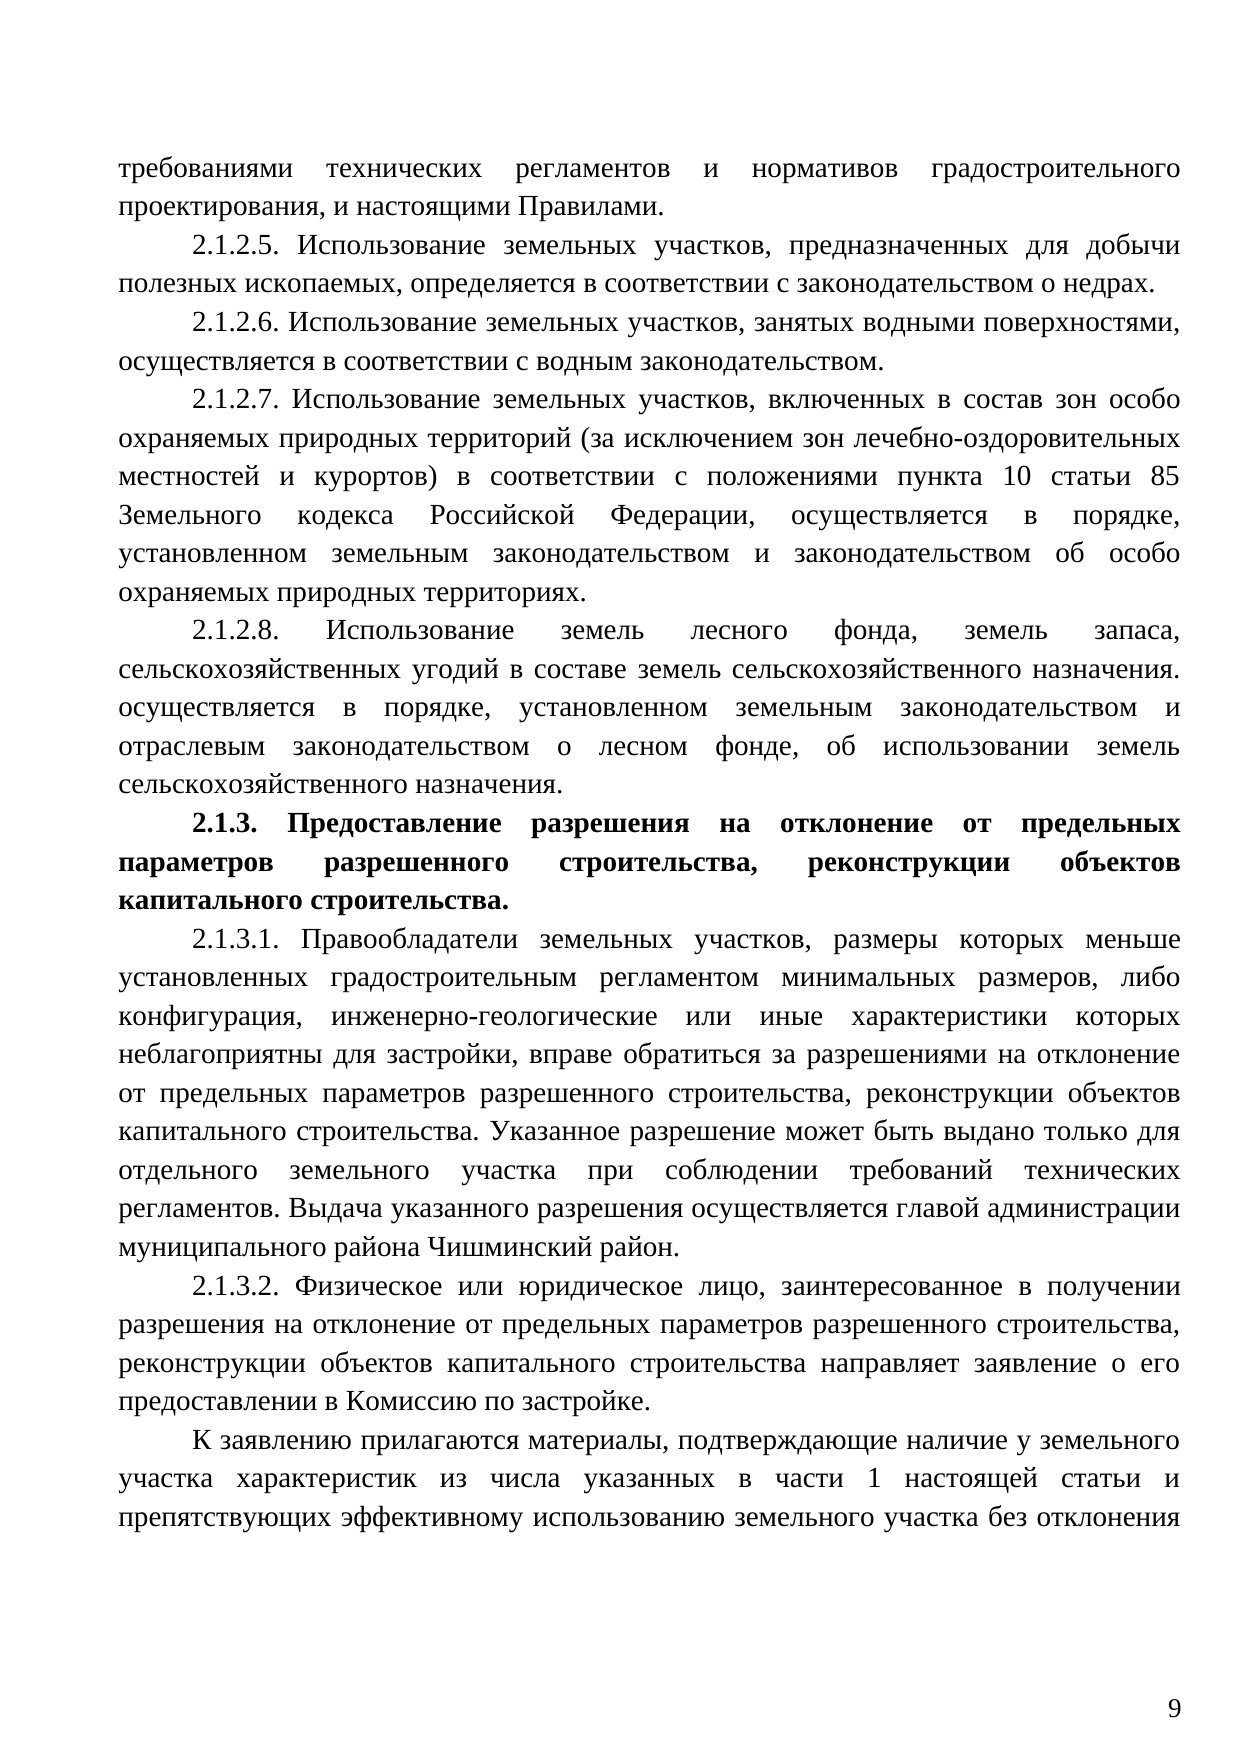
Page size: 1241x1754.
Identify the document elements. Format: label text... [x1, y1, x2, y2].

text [118, 1422, 1181, 1532]
text 2.1.3. Предоставление разрешения на отклонение от предельных параметров разрешенного строительства, реконструкции объектов капитального строительства. [118, 805, 1181, 916]
text 2.1.2.7. Использование земельных участков, включенных в состав зон особо охраняемых природных территорий (за исключением зон лечебно-оздоровительных местностей и курортов) в соответствии с положениями пункта 10 статьи 85 Земельного кодекса Российской Федерации, осуществляется в порядке, установленном земельным законодательством и законодательством об особо охраняемых природных территориях. [118, 381, 1181, 607]
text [118, 150, 1181, 222]
text 2.1.2.8. Использование земель лесного фонда, земель запаса, сельскохозяйственных угодий в составе земель сельскохозяйственного назначения. осуществляется в порядке, установленном земельным законодательством и отраслевым законодательством о лесном фонде, об использовании земель сельскохозяйственного назначения. [118, 612, 1181, 800]
text 2.1.2.5. Использование земельных участков, предназначенных для добычи полезных ископаемых, определяется в соответствии с законодательством о недрах. [118, 227, 1181, 299]
text 2.1.3.2. Физическое или юридическое лицо, заинтересованное в получении разрешения на отклонение от предельных параметров разрешенного строительства, реконструкции объектов капитального строительства направляет заявление о его предоставлении в Комиссию по застройке. [118, 1268, 1181, 1417]
text 2.1.2.6. Использование земельных участков, занятых водными поверхностями, осуществляется в соответствии с водным законодательством. [118, 304, 1181, 376]
text 2.1.3.1. Правообладатели земельных участков, размеры которых меньше установленных градостроительным регламентом минимальных размеров, либо конфигурация, инженерно-геологические или иные характеристики которых неблагоприятны для застройки, вправе обратиться за разрешениями на отклонение от предельных параметров разрешенного строительства, реконструкции объектов капитального строительства. Указанное разрешение может быть выдано только для отдельного земельного участка при соблюдении требований технических регламентов. Выдача указанного разрешения осуществляется главой администрации муниципального района Чишминский район. [118, 921, 1181, 1263]
